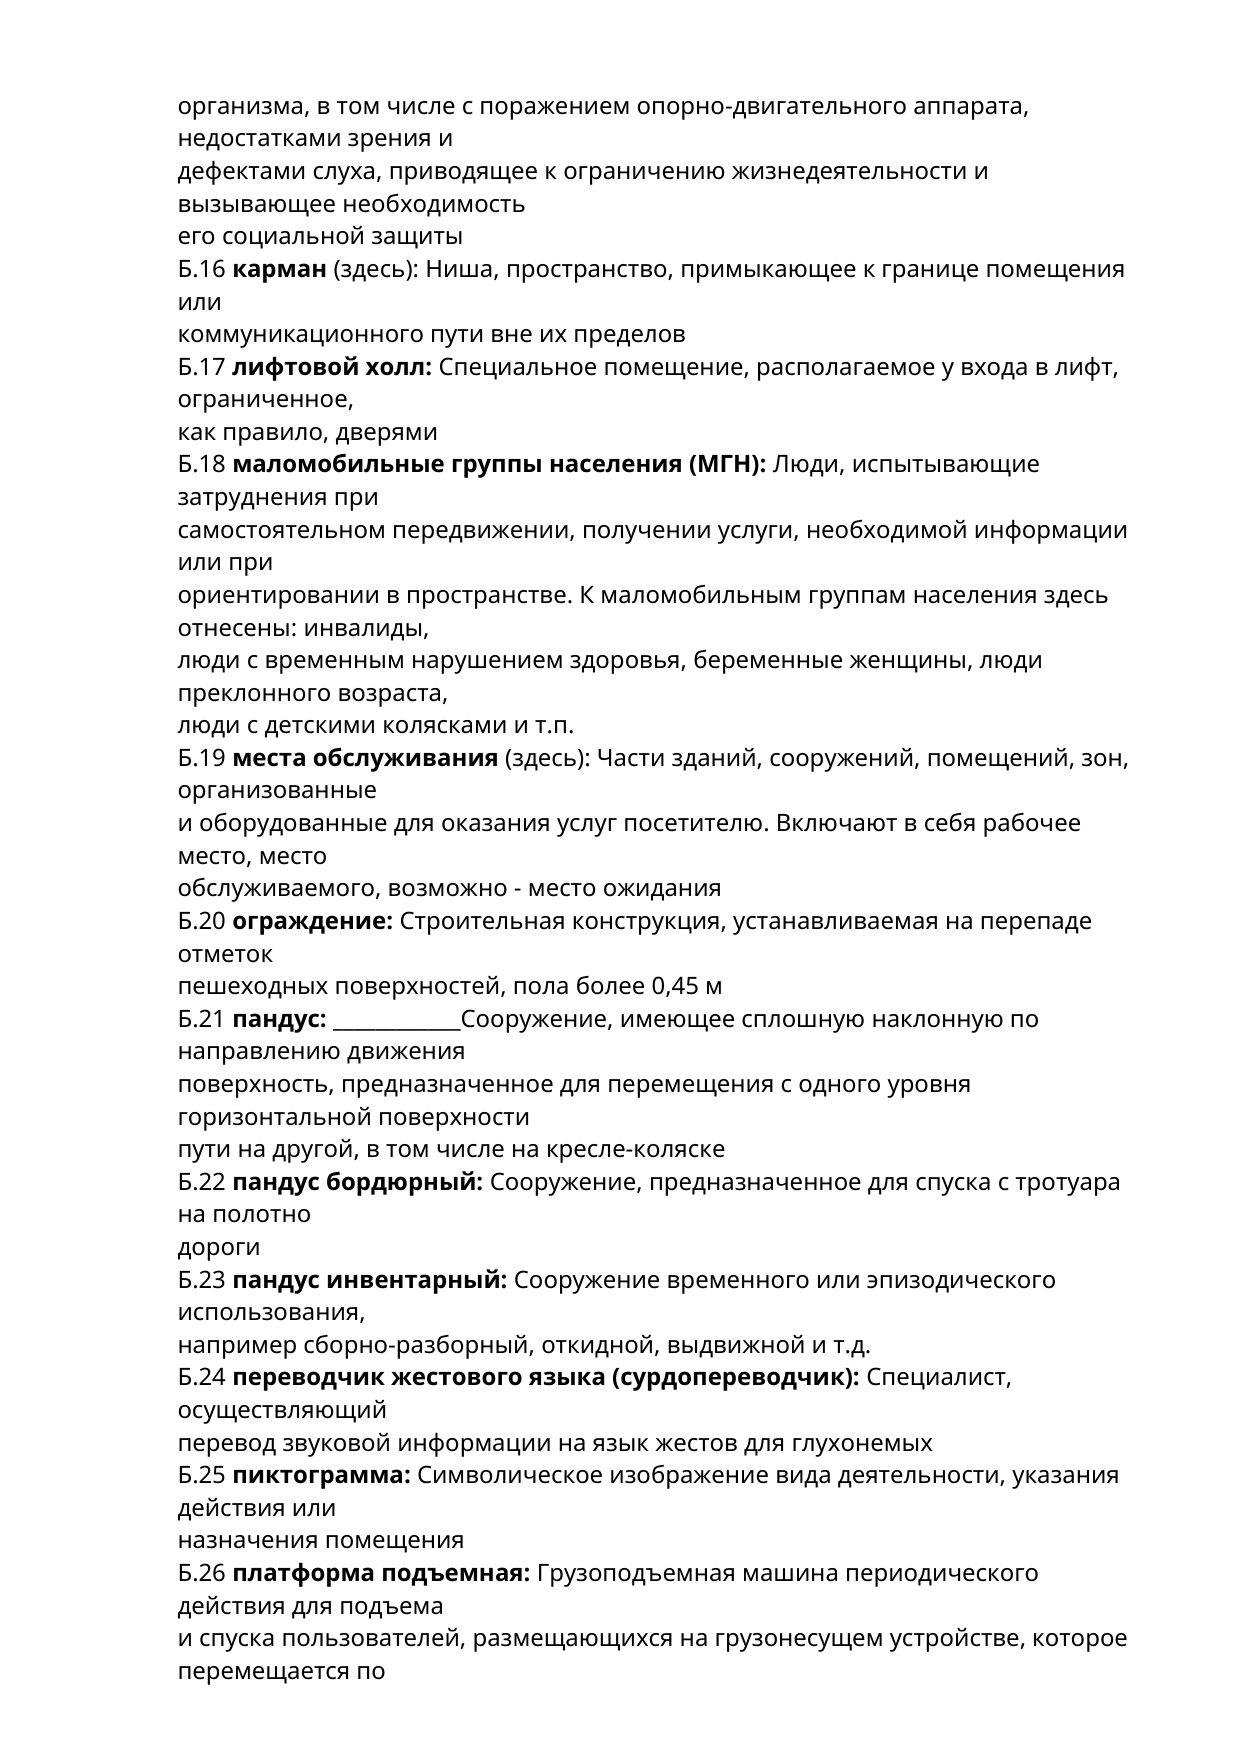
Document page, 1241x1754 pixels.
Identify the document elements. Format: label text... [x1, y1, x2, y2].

text Б.19 места обслуживания (здесь): Части зданий, сооружений, помещений, зон, организованные [177, 741, 1152, 806]
text пути на другой, в том числе на кресле-коляске [177, 1132, 1152, 1164]
text Б.16 карман (здесь): Ниша, пространство, примыкающее к границе помещения или [177, 252, 1152, 317]
text люди с временным нарушением здоровья, беременные женщины, люди преклонного возраста, [177, 643, 1152, 708]
text Б.25 пиктограмма: Символическое изображение вида деятельности, указания действия или [177, 1458, 1152, 1523]
text Б.21 пандус: ____________Сооружение, имеющее сплошную наклонную по направлению движения [177, 1002, 1152, 1067]
text дороги [177, 1230, 1152, 1262]
text обслуживаемого, возможно - место ожидания [177, 871, 1152, 904]
text Б.23 пандус инвентарный: Сооружение временного или эпизодического использования, [177, 1262, 1152, 1328]
text Б.17 лифтовой холл: Специальное помещение, располагаемое у входа в лифт, ограниченное, [177, 349, 1152, 415]
text ориентировании в пространстве. К маломобильным группам населения здесь отнесены: инвалиды, [177, 578, 1152, 643]
text и спуска пользователей, размещающихся на грузонесущем устройстве, которое перемещается по [177, 1621, 1152, 1686]
text организма, в том числе с поражением опорно-двигательного аппарата, недостатками зрения и [177, 89, 1152, 154]
text Б.22 пандус бордюрный: Сооружение, предназначенное для спуска с тротуара на полотно [177, 1164, 1152, 1230]
text как правило, дверями [177, 415, 1152, 447]
text например сборно-разборный, откидной, выдвижной и т.д. [177, 1328, 1152, 1360]
text и оборудованные для оказания услуг посетителю. Включают в себя рабочее место, место [177, 806, 1152, 871]
text поверхность, предназначенное для перемещения с одного уровня горизонтальной поверхности [177, 1067, 1152, 1132]
text самостоятельном передвижении, получении услуги, необходимой информации или при [177, 512, 1152, 578]
text перевод звуковой информации на язык жестов для глухонемых [177, 1425, 1152, 1458]
text пешеходных поверхностей, пола более 0,45 м [177, 969, 1152, 1002]
text его социальной защиты [177, 219, 1152, 252]
text коммуникационного пути вне их пределов [177, 317, 1152, 349]
text Б.24 переводчик жестового языка (сурдопереводчик): Специалист, осуществляющий [177, 1360, 1152, 1425]
text Б.18 маломобильные группы населения (МГН): Люди, испытывающие затруднения при [177, 447, 1152, 512]
text люди с детскими колясками и т.п. [177, 708, 1152, 741]
text Б.20 ограждение: Строительная конструкция, устанавливаемая на перепаде отметок [177, 904, 1152, 969]
text дефектами слуха, приводящее к ограничению жизнедеятельности и вызывающее необходимость [177, 154, 1152, 219]
text Б.26 платформа подъемная: Грузоподъемная машина периодического действия для подъема [177, 1556, 1152, 1621]
text назначения помещения [177, 1523, 1152, 1556]
